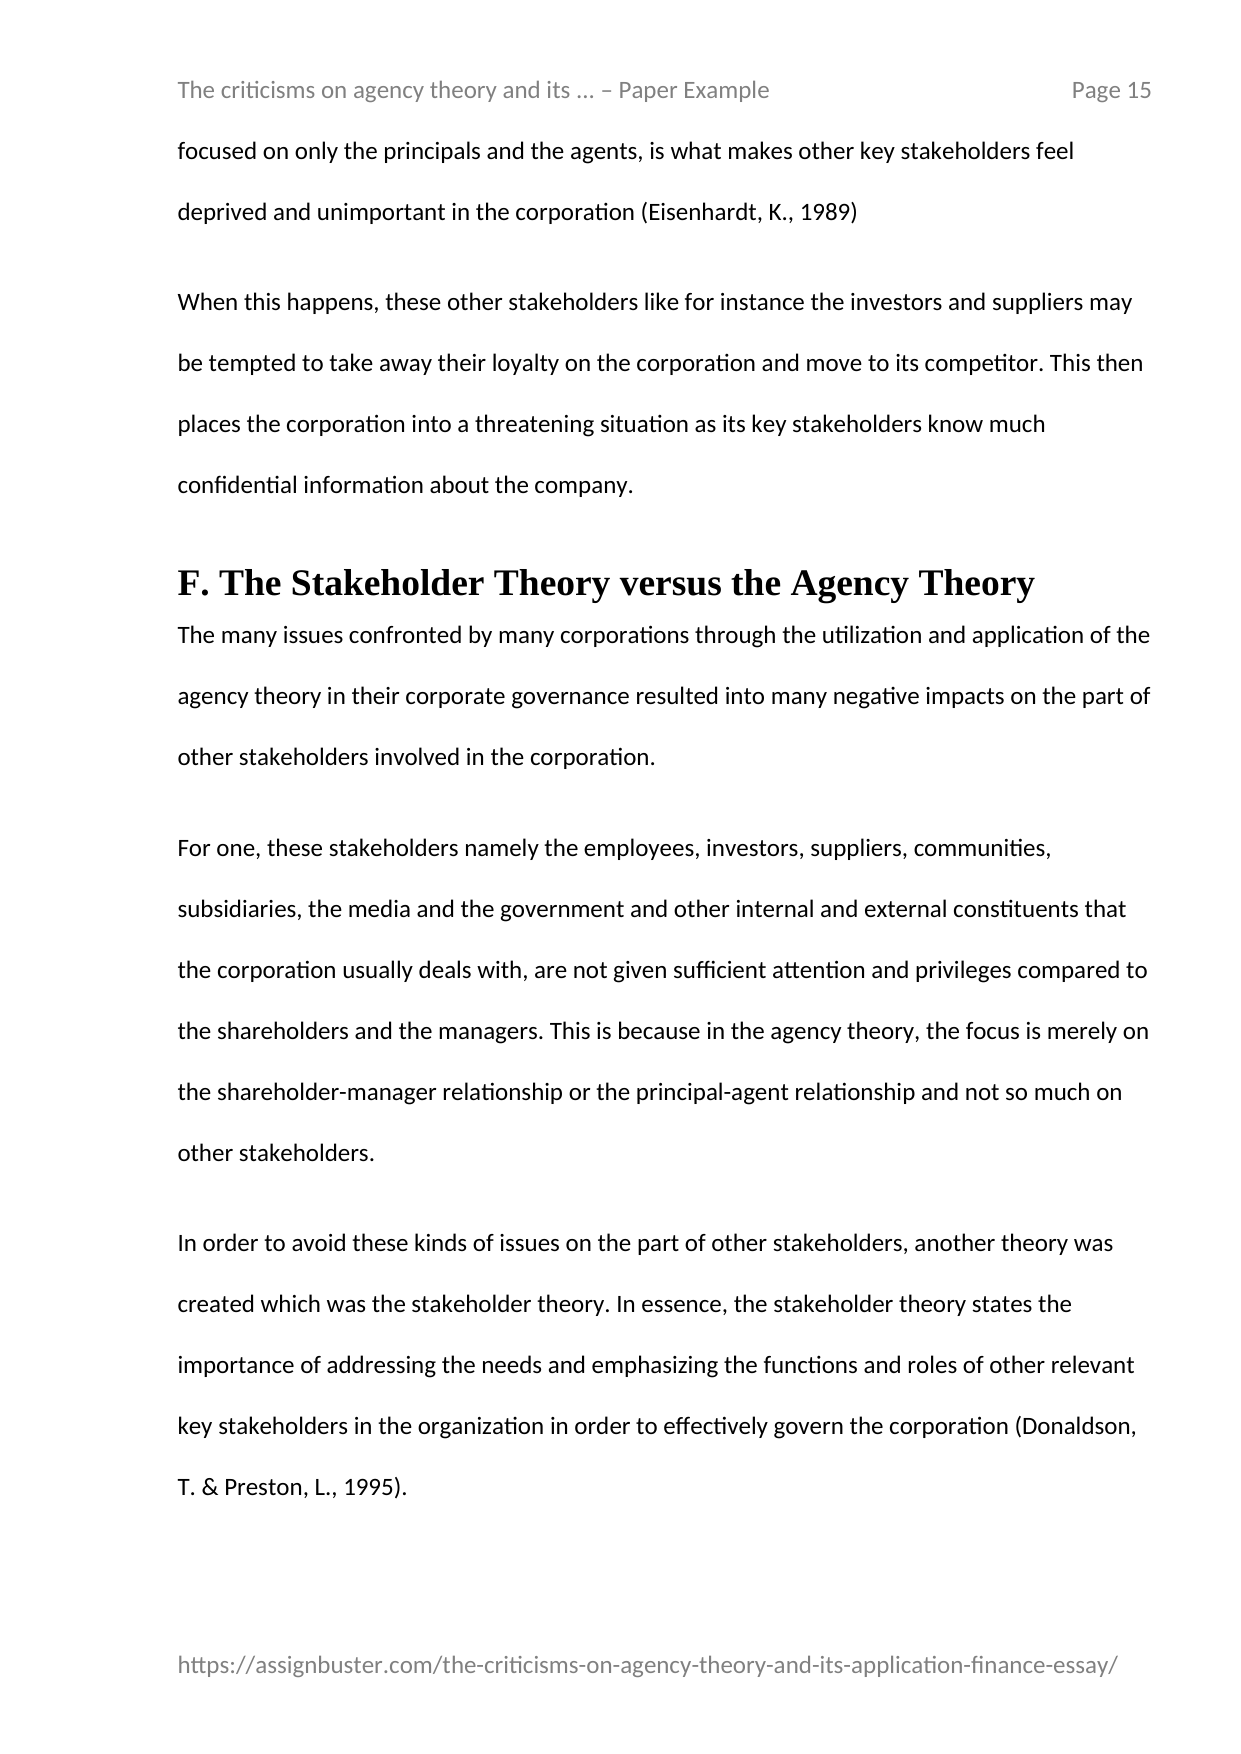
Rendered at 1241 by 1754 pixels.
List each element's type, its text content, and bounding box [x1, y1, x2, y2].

text The many issues confronted by many corporations through the utilization and application of the agency theory in their corporate governance resulted into many negative impacts on the part of other stakeholders involved in the corporation. [177, 619, 1152, 772]
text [177, 135, 1152, 226]
subtitle F. The Stakeholder Theory versus the Agency Theory [177, 560, 1152, 603]
text When this happens, these other stakeholders like for instance the investors and suppliers may be tempted to take away their loyalty on the corporation and move to its competitor. This then places the corporation into a threatening situation as its key stakeholders know much confidential information about the company. [177, 286, 1152, 500]
text For one, these stakeholders namely the employees, investors, suppliers, communities, subsidiaries, the media and the government and other internal and external constituents that the corporation usually deals with, are not given sufficient attention and privileges compared to the shareholders and the managers. This is because in the agency theory, the focus is merely on the shareholder-manager relationship or the principal-agent relationship and not so much on other stakeholders. [177, 832, 1152, 1167]
text In order to avoid these kinds of issues on the part of other stakeholders, another theory was created which was the stakeholder theory. In essence, the stakeholder theory states the importance of addressing the needs and emphasizing the functions and roles of other relevant key stakeholders in the organization in order to effectively govern the corporation (Donaldson, T. & Preston, L., 1995). [177, 1227, 1152, 1502]
